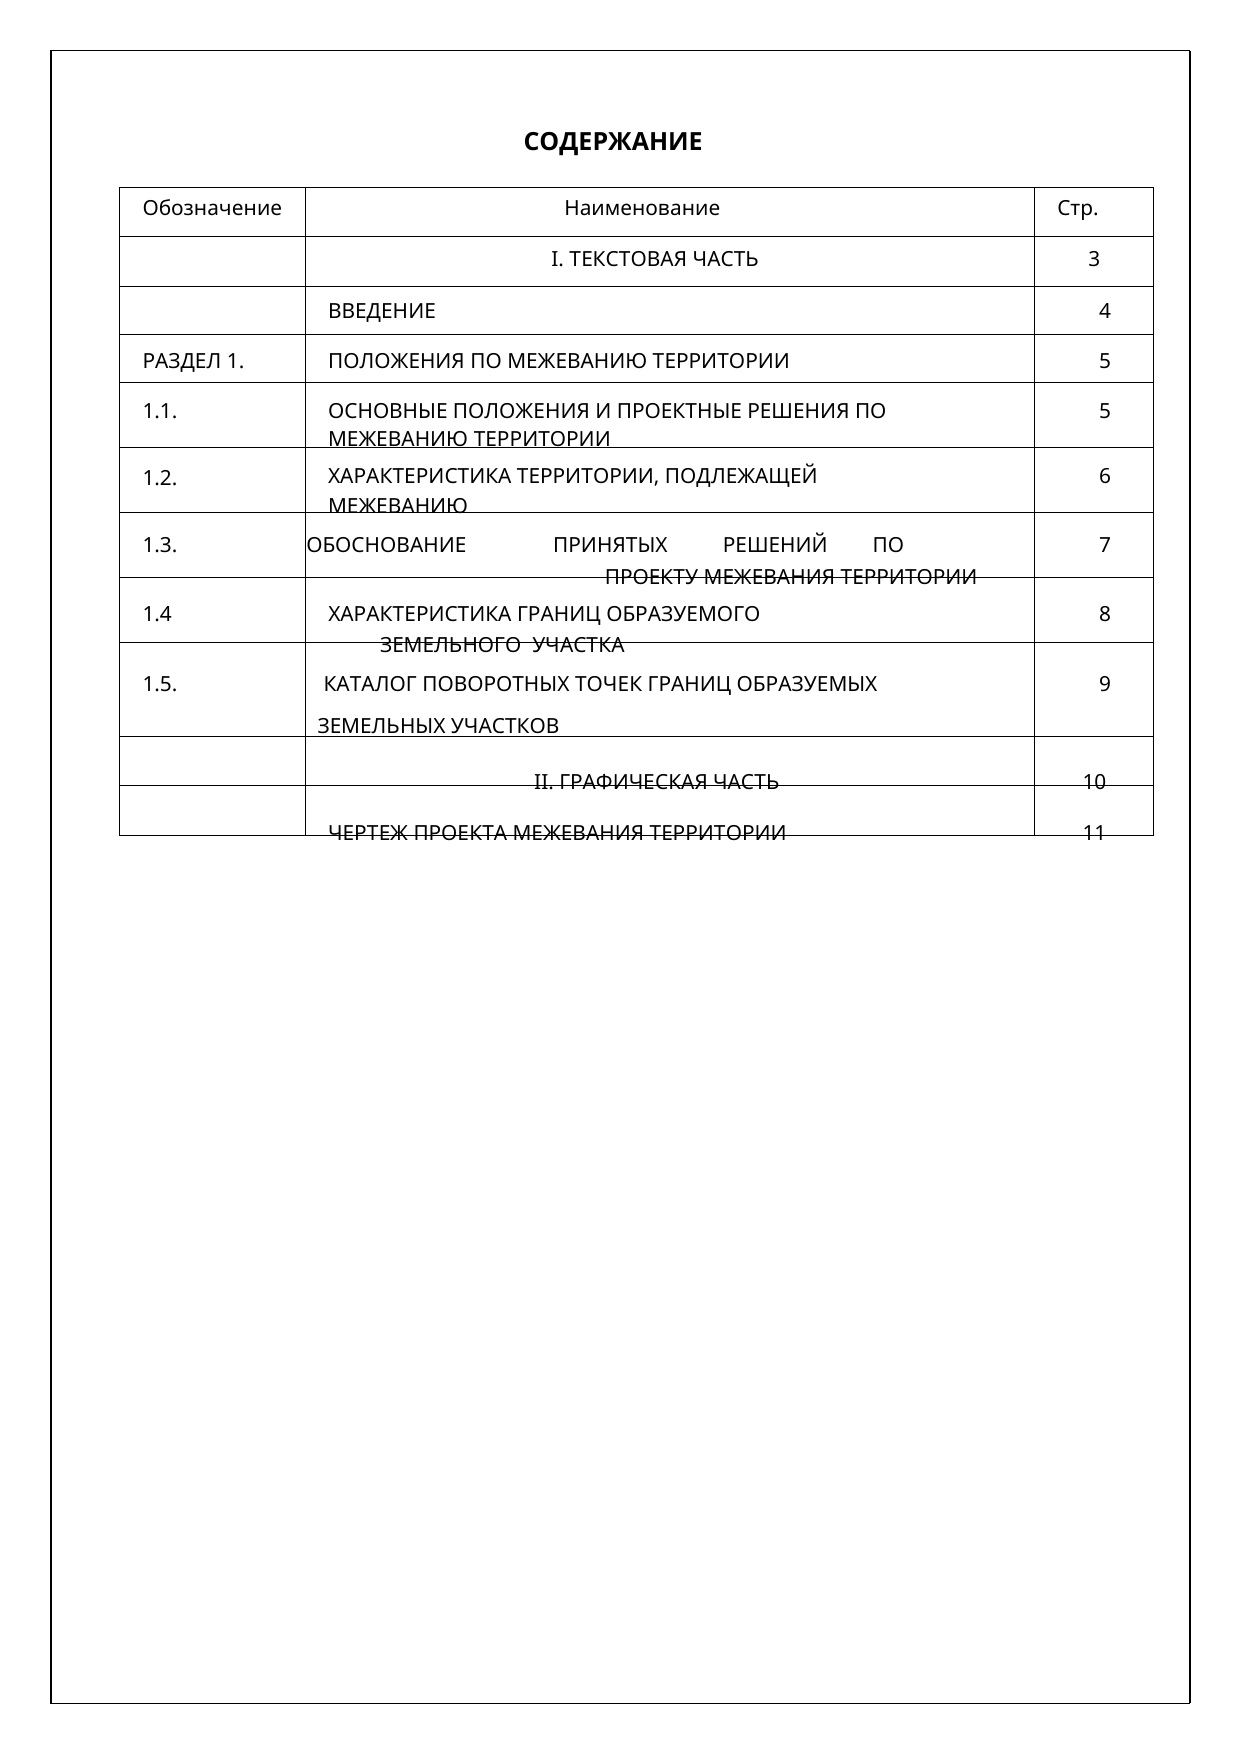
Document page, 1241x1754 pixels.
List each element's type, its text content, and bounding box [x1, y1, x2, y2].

text Обозначение Наименование Стр. [142, 193, 1154, 222]
text I. ТЕКСТОВАЯ ЧАСТЬ 3 [551, 244, 1154, 273]
text ЧЕРТЕЖ ПРОЕКТА МЕЖЕВАНИЯ ТЕРРИТОРИИ 11 [328, 818, 1154, 847]
text СОДЕРЖАНИЕ [523, 124, 1154, 158]
text ЗЕМЕЛЬНЫХ УЧАСТКОВ [317, 711, 1154, 739]
text 1.1. [142, 396, 253, 424]
text ОСНОВНЫЕ ПОЛОЖЕНИЯ И ПРОЕКТНЫЕ РЕШЕНИЯ ПО 5 МЕЖЕВАНИЮ ТЕРРИТОРИИ [328, 396, 1116, 453]
text ВВЕДЕНИЕ 4 [328, 296, 1154, 324]
text II. ГРАФИЧЕСКАЯ ЧАСТЬ 10 [534, 767, 1154, 795]
text РАЗДЕЛ 1. [142, 346, 253, 374]
text 1.3. ОБОСНОВАНИЕ ПРИНЯТЫХ РЕШЕНИЙ ПО 7 ПРОЕКТУ МЕЖЕВАНИЯ ТЕРРИТОРИИ [142, 530, 1116, 590]
text 1.4 ХАРАКТЕРИСТИКА ГРАНИЦ ОБРАЗУЕМОГО 8 ЗЕМЕЛЬНОГО УЧАСТКА [142, 599, 1116, 658]
text 1.2. [142, 463, 253, 491]
text ПОЛОЖЕНИЯ ПО МЕЖЕВАНИЮ ТЕРРИТОРИИ 5 [328, 346, 1154, 374]
text 1.5. КАТАЛОГ ПОВОРОТНЫХ ТОЧЕК ГРАНИЦ ОБРАЗУЕМЫХ 9 [142, 669, 1154, 697]
text ХАРАКТЕРИСТИКА ТЕРРИТОРИИ, ПОДЛЕЖАЩЕЙ 6 МЕЖЕВАНИЮ [328, 461, 1116, 520]
